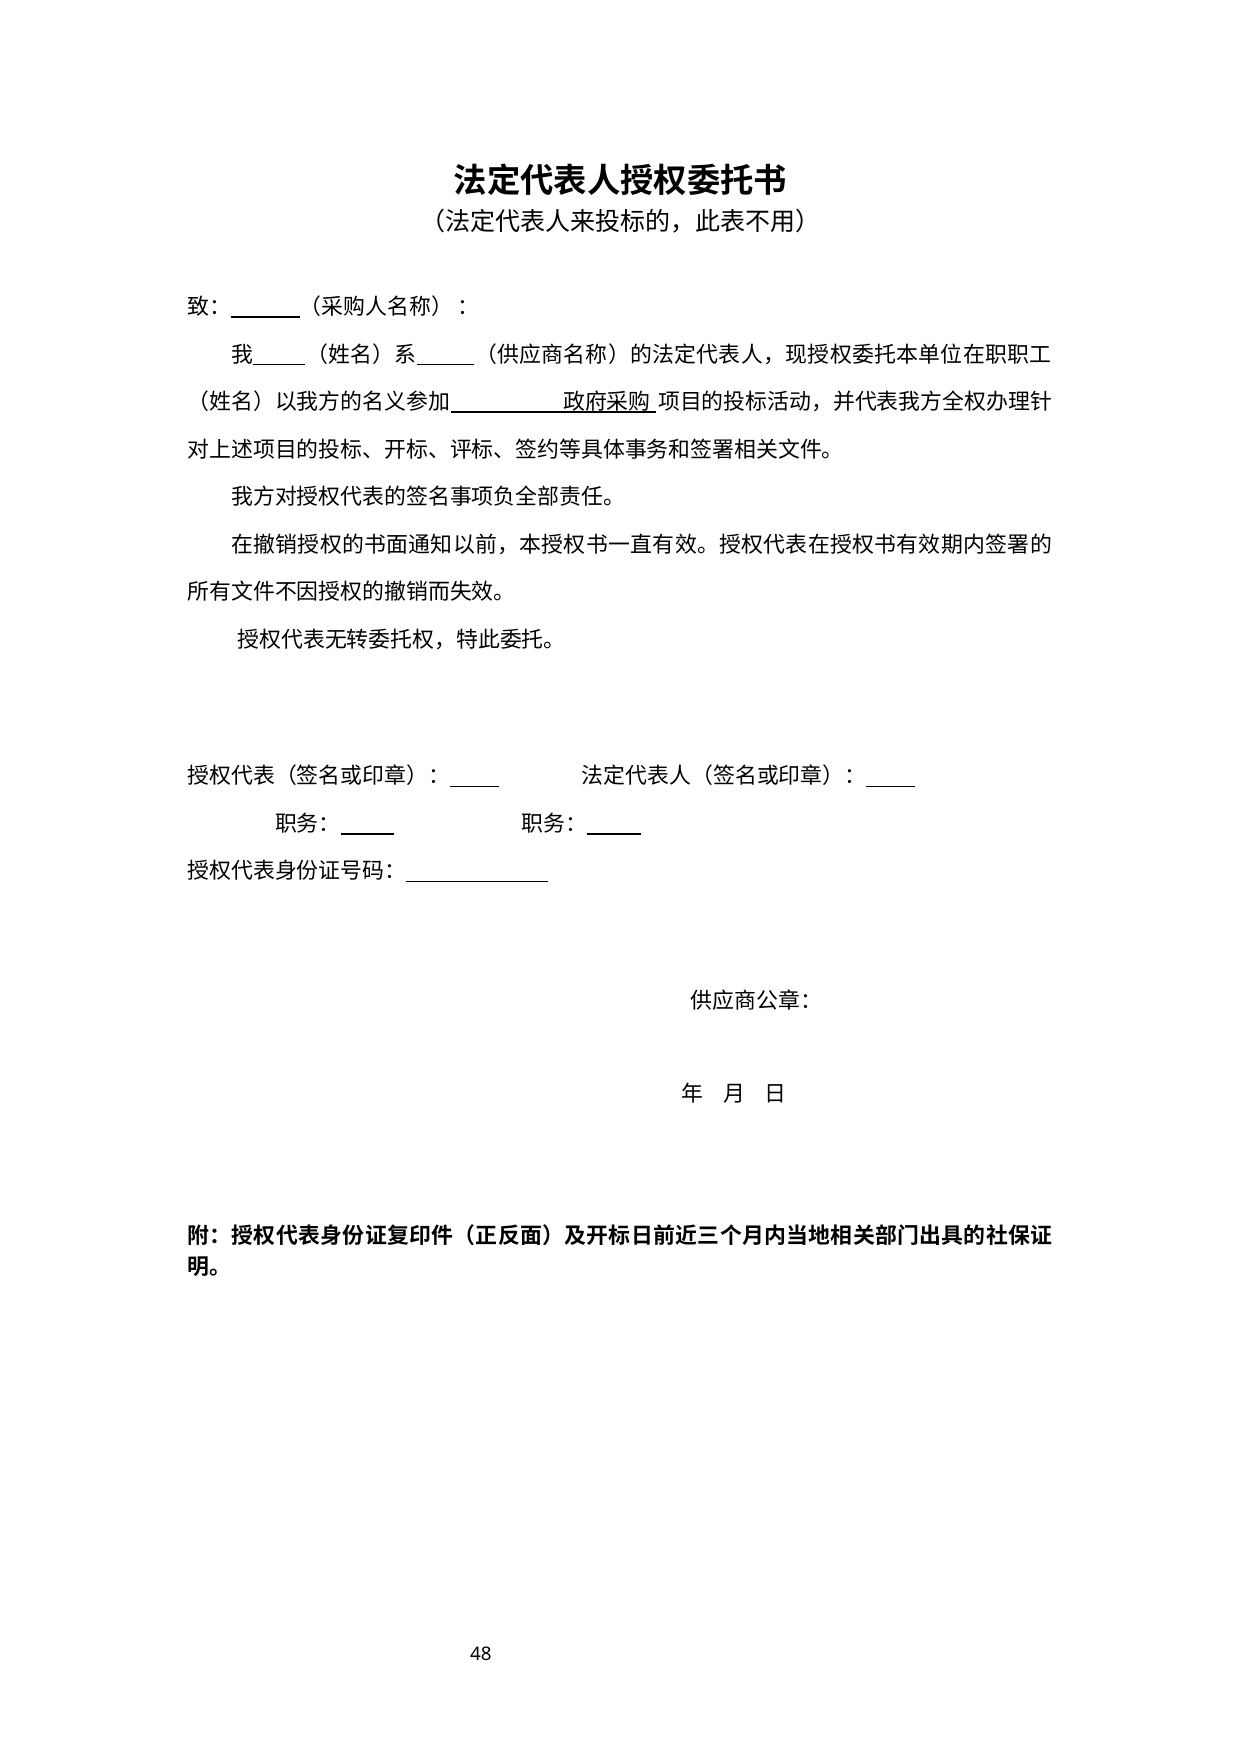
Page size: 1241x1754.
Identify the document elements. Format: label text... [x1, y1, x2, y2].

text 授权代表无转委托权，特此委托。 [187, 622, 1053, 653]
text 职务： 职务： [187, 806, 1053, 838]
text 我 （姓名）系 （供应商名称）的法定代表人，现授权委托本单位在职职工 （姓名）以我方的名义参加 政府采购 项目的投标活动，并代表我方全权办理针对上述项目的投标、开标、评标、签约等具体事务和签署相关文件。 [187, 337, 1053, 463]
text 我方对授权代表的签名事项负全部责任。 [187, 479, 1053, 511]
text 授权代表（签名或印章）： 法定代表人（签名或印章）： [187, 758, 1053, 790]
text （法定代表人来投标的，此表不用） [187, 202, 1053, 238]
text 致： （采购人名称） ： [187, 289, 1053, 321]
text 附：授权代表身份证复印件（正反面）及开标日前近三个月内当地相关部门出具的社保证明。 [187, 1218, 1053, 1281]
text 年 月 日 [187, 1076, 1053, 1107]
text 供应商公章： [187, 983, 1053, 1015]
text 法定代表人授权委托书 [187, 153, 1053, 202]
text 在撤销授权的书面通知以前，本授权书一直有效。授权代表在授权书有效期内签署的所有文件不因授权的撤销而失效。 [187, 527, 1053, 606]
text 授权代表身份证号码： [187, 853, 1053, 885]
